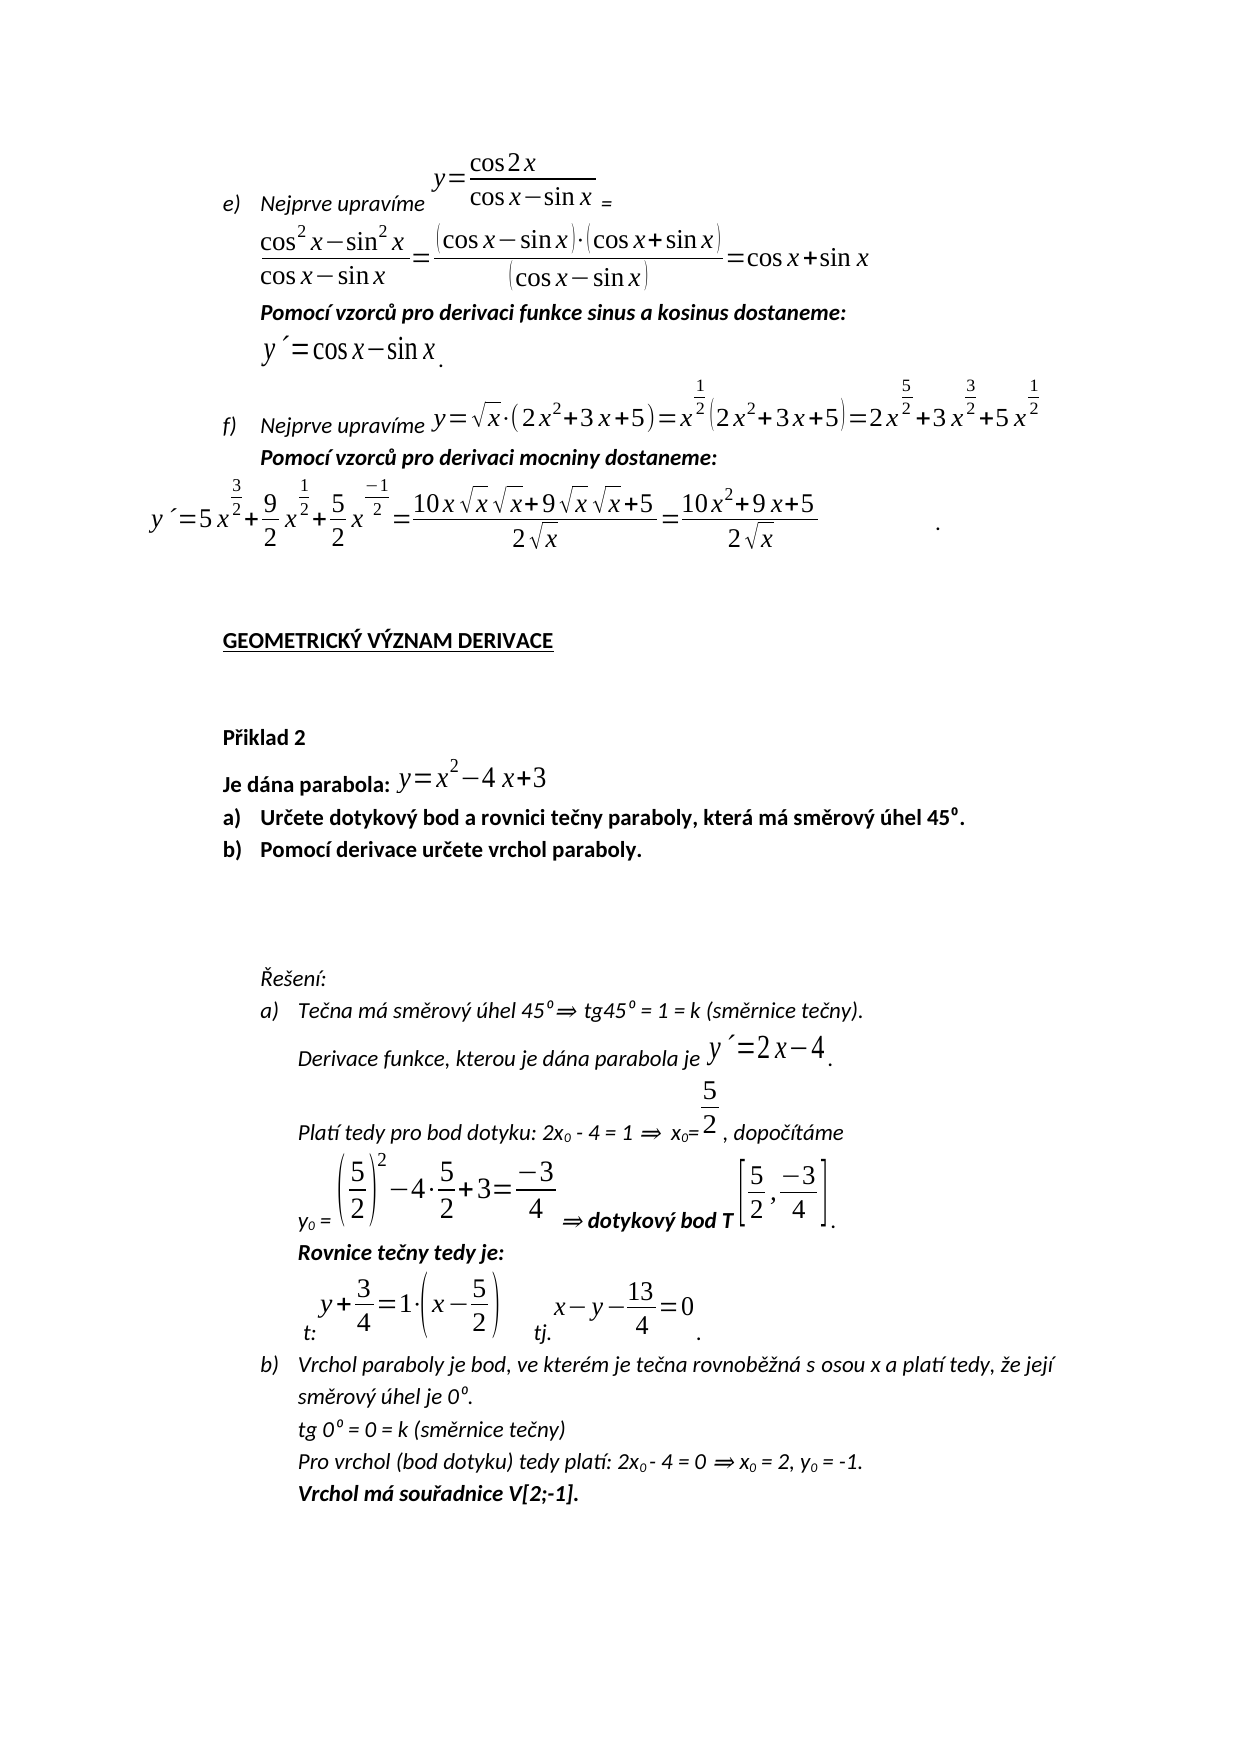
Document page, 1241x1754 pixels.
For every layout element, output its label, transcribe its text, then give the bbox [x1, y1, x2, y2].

list Pomocí derivace určete vrchol paraboly. [223, 835, 1093, 863]
list Nejprve upravíme = [223, 148, 1093, 293]
list Vrchol paraboly je bod, ve kterém je tečna rovnoběžná s osou x a platí tedy, že její směrový úhel je 0⁰. [260, 1350, 1093, 1411]
list Pomocí vzorců pro derivaci funkce sinus a kosinus dostaneme: [260, 298, 1093, 326]
list . [260, 330, 1093, 373]
list Platí tedy pro bod dotyku: 2x0 - 4 = 1 ⇒ x0=, dopočítáme [298, 1076, 1093, 1146]
list Řešení: [260, 964, 1093, 992]
list Je dána parabola: [223, 755, 1093, 799]
list Pro vrchol (bod dotyku) tedy platí: 2x0 - 4 = 0 ⇒ x0 = 2, y0 = -1. [298, 1447, 1093, 1475]
list y0 = ⇒ dotykový bod T . [298, 1150, 1093, 1234]
list Vrchol má souřadnice V[2;-1]. [298, 1479, 1093, 1507]
list Pomocí vzorců pro derivaci mocniny dostaneme: [260, 443, 1093, 471]
list Derivace funkce, kterou je dána parabola je . [298, 1028, 1093, 1072]
list GEOMETRICKÝ VÝZNAM DERIVACE [223, 627, 1093, 655]
list Určete dotykový bod a rovnici tečny paraboly, která má směrový úhel 45⁰. [223, 803, 1093, 831]
list tg 0⁰ = 0 = k (směrnice tečny) [298, 1415, 1093, 1443]
list Rovnice tečny tedy je: [298, 1238, 1093, 1266]
list Nejprve upravíme [223, 377, 1093, 439]
list Přiklad 2 [223, 723, 1093, 751]
list Tečna má směrový úhel 45⁰⇒ tg45⁰ = 1 = k (směrnice tečny). [260, 996, 1093, 1024]
list t: tj.. [298, 1270, 1093, 1346]
list . [260, 508, 1093, 590]
